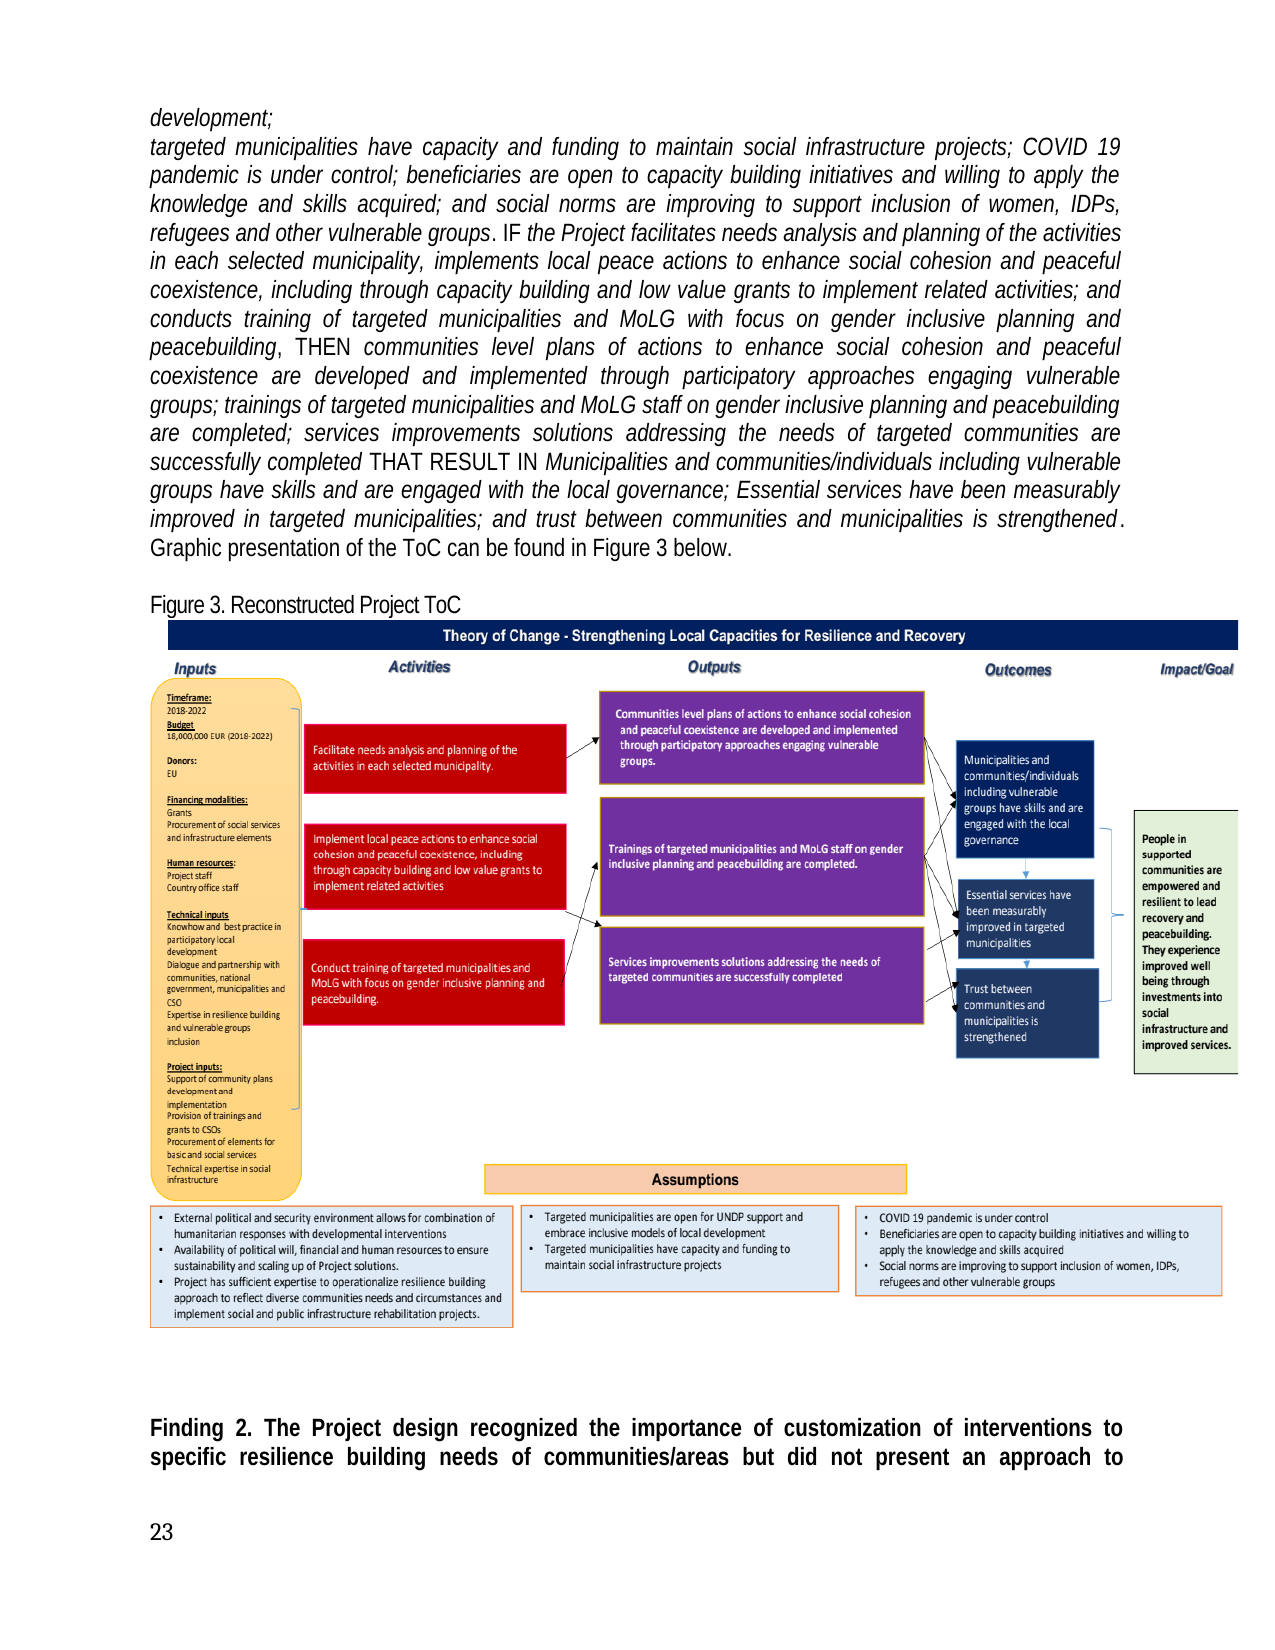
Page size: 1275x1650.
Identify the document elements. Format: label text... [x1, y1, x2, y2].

text targeted municipalities have capacity and funding to maintain social infrastructure projects; COVID 19 pandemic is under control; beneficiaries are open to capacity building initiatives and willing to apply the knowledge and skills acquired; and social norms are improving to support inclusion of women, IDPs, refugees and other vulnerable groups. IF the Project facilitates needs analysis and planning of the activities in each selected municipality, implements local peace actions to enhance social cohesion and peaceful coexistence, including through capacity building and low value grants to implement related activities; and conducts training of targeted municipalities and MoLG with focus on gender inclusive planning and peacebuilding, THEN communities level plans of actions to enhance social cohesion and peaceful coexistence are developed and implemented through participatory approaches engaging vulnerable groups; trainings of targeted municipalities and MoLG staff on gender inclusive planning and peacebuilding are completed; services improvements solutions addressing the needs of targeted communities are successfully completed THAT RESULT IN Municipalities and communities/individuals including vulnerable groups have skills and are engaged with the local governance; Essential services have been measurably improved in targeted municipalities; and trust between communities and municipalities is strengthened. Graphic presentation of the ToC can be found in Figure 3 below. [150, 132, 1125, 561]
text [150, 103, 1125, 132]
text Figure 3. Reconstructed Project ToC [150, 590, 1125, 618]
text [150, 1413, 1125, 1470]
